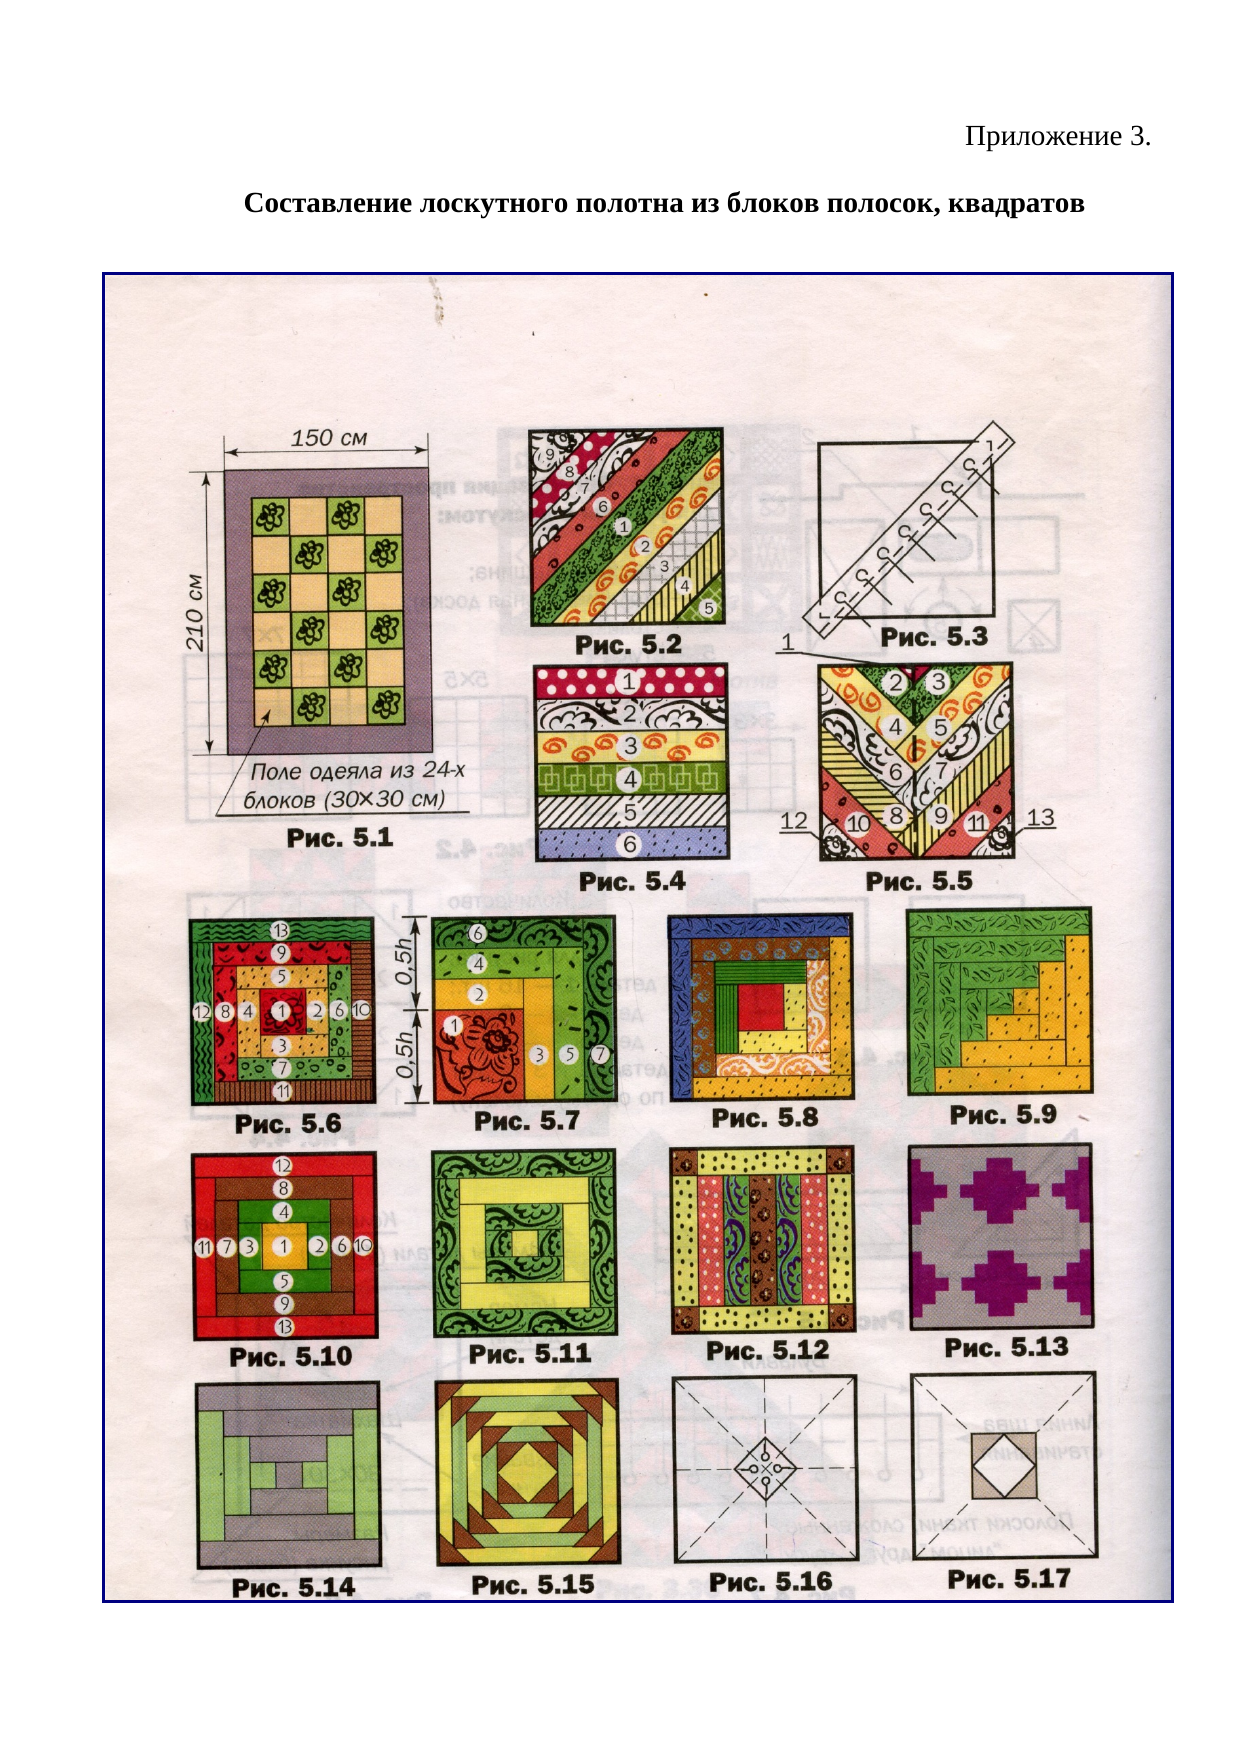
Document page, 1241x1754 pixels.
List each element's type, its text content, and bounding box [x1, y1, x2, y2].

picture [105, 275, 1171, 1600]
text Приложение 3. [177, 118, 1152, 152]
text Составление лоскутного полотна из блоков полосок, квадратов [177, 185, 1152, 219]
